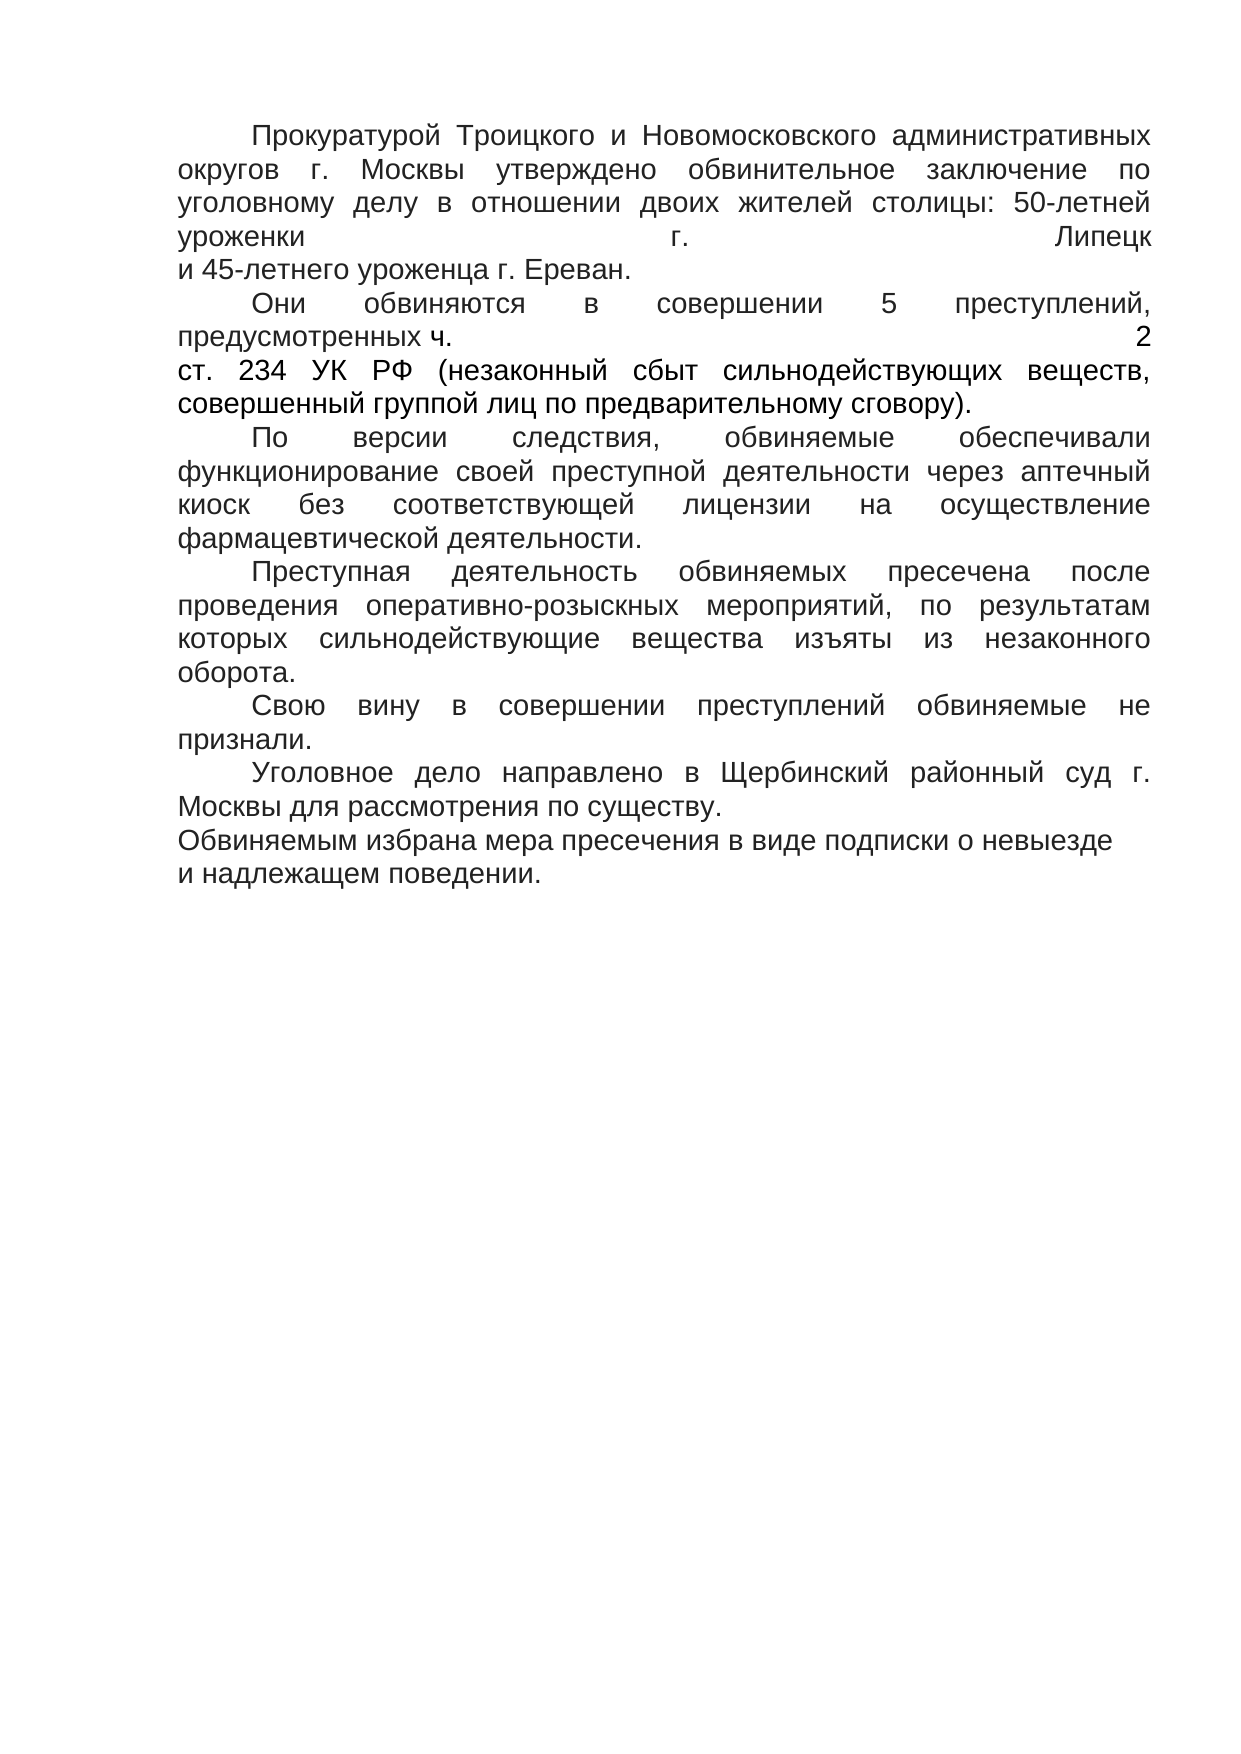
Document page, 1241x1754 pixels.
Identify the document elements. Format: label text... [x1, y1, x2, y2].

text Преступная деятельность обвиняемых пресечена после проведения оперативно-розыскных мероприятий, по результатам которых сильнодействующие вещества изъяты из незаконного оборота. [177, 554, 1152, 688]
text Они обвиняются в совершении 5 преступлений, предусмотренных ч. 2 ст. 234 УК РФ (незаконный сбыт сильнодействующих веществ, совершенный группой лиц по предварительному сговору). [177, 286, 1152, 420]
text По версии следствия, обвиняемые обеспечивали функционирование своей преступной деятельности через аптечный киоск без соответствующей лицензии на осуществление фармацевтической деятельности. [177, 420, 1152, 554]
text Обвиняемым избрана мера пресечения в виде подписки о невыезде и надлежащем поведении. [177, 822, 1152, 889]
text Уголовное дело направлено в Щербинский районный суд г. Москвы для рассмотрения по существу. [177, 755, 1152, 822]
text Прокуратурой Троицкого и Новомосковского административных округов г. Москвы утверждено обвинительное заключение по уголовному делу в отношении двоих жителей столицы: 50-летней уроженки г. Липецк и 45-летнего уроженца г. Ереван. [177, 118, 1152, 286]
text Свою вину в совершении преступлений обвиняемые не признали. [177, 688, 1152, 755]
